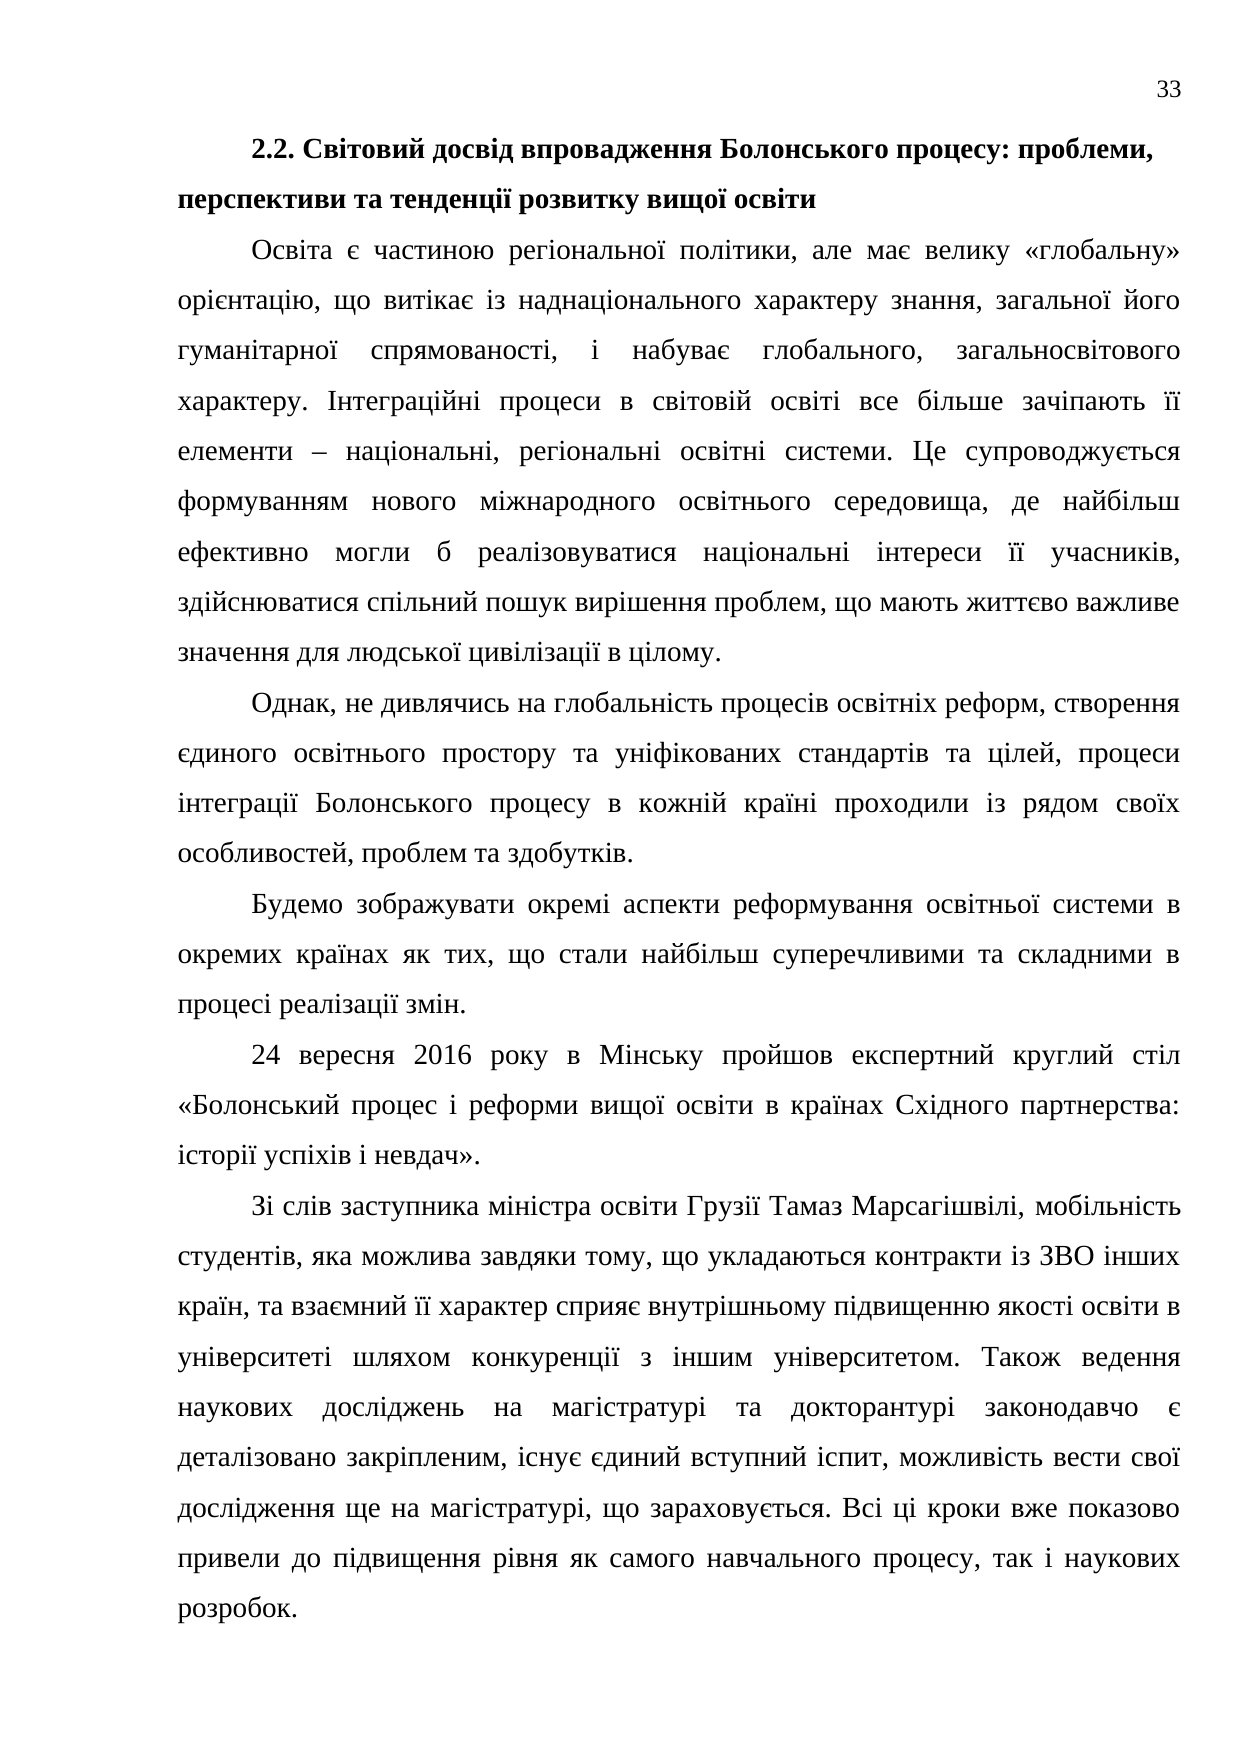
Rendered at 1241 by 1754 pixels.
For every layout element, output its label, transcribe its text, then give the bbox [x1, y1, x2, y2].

text Будемо зображувати окремі аспекти реформування освітньої системи в окремих країнах як тих, що стали найбільш суперечливими та складними в процесі реалізації змін. [177, 886, 1181, 1020]
text Освіта є частиною регіональної політики, але має велику «глобальну» орієнтацію, що витікає із наднаціонального характеру знання, загальної його гуманітарної спрямованості, і набуває глобального, загальносвітового характеру. Інтеграційні процеси в світовій освіті все більше зачіпають її елементи ‒ національні, регіональні освітні системи. Це супроводжується формуванням нового міжнародного освітнього середовища, де найбільш ефективно могли б реалізовуватися національні інтереси її учасників, здійснюватися спільний пошук вирішення проблем, що мають життєво важливе значення для людської цивілізації в цілому. [177, 232, 1181, 668]
text 24 вересня 2016 року в Мінську пройшов експертний круглий стіл «Болонський процес і реформи вищої освіти в країнах Східного партнерства: історії успіхів і невдач». [177, 1037, 1181, 1171]
text 2.2. Світовий досвід впровадження Болонського процесу: проблеми, перспективи та тенденції розвитку вищої освіти [177, 131, 1181, 215]
text Зі слів заступника міністра освіти Грузії Тамаз Марсагішвілі, мобільність студентів, яка можлива завдяки тому, що укладаються контракти із ЗВО інших країн, та взаємний її характер сприяє внутрішньому підвищенню якості освіти в університеті шляхом конкуренції з іншим університетом. Також ведення наукових досліджень на магістратурі та докторантурі законодавчо є деталізовано закріпленим, існує єдиний вступний іспит, можливість вести свої дослідження ще на магістратурі, що зараховується. Всі ці кроки вже показово привели до підвищення рівня як самого навчального процесу, так і наукових розробок. [177, 1188, 1181, 1624]
text Однак, не дивлячись на глобальність процесів освітніх реформ, створення єдиного освітнього простору та уніфікованих стандартів та цілей, процеси інтеграції Болонського процесу в кожній країні проходили із рядом своїх особливостей, проблем та здобутків. [177, 685, 1181, 869]
